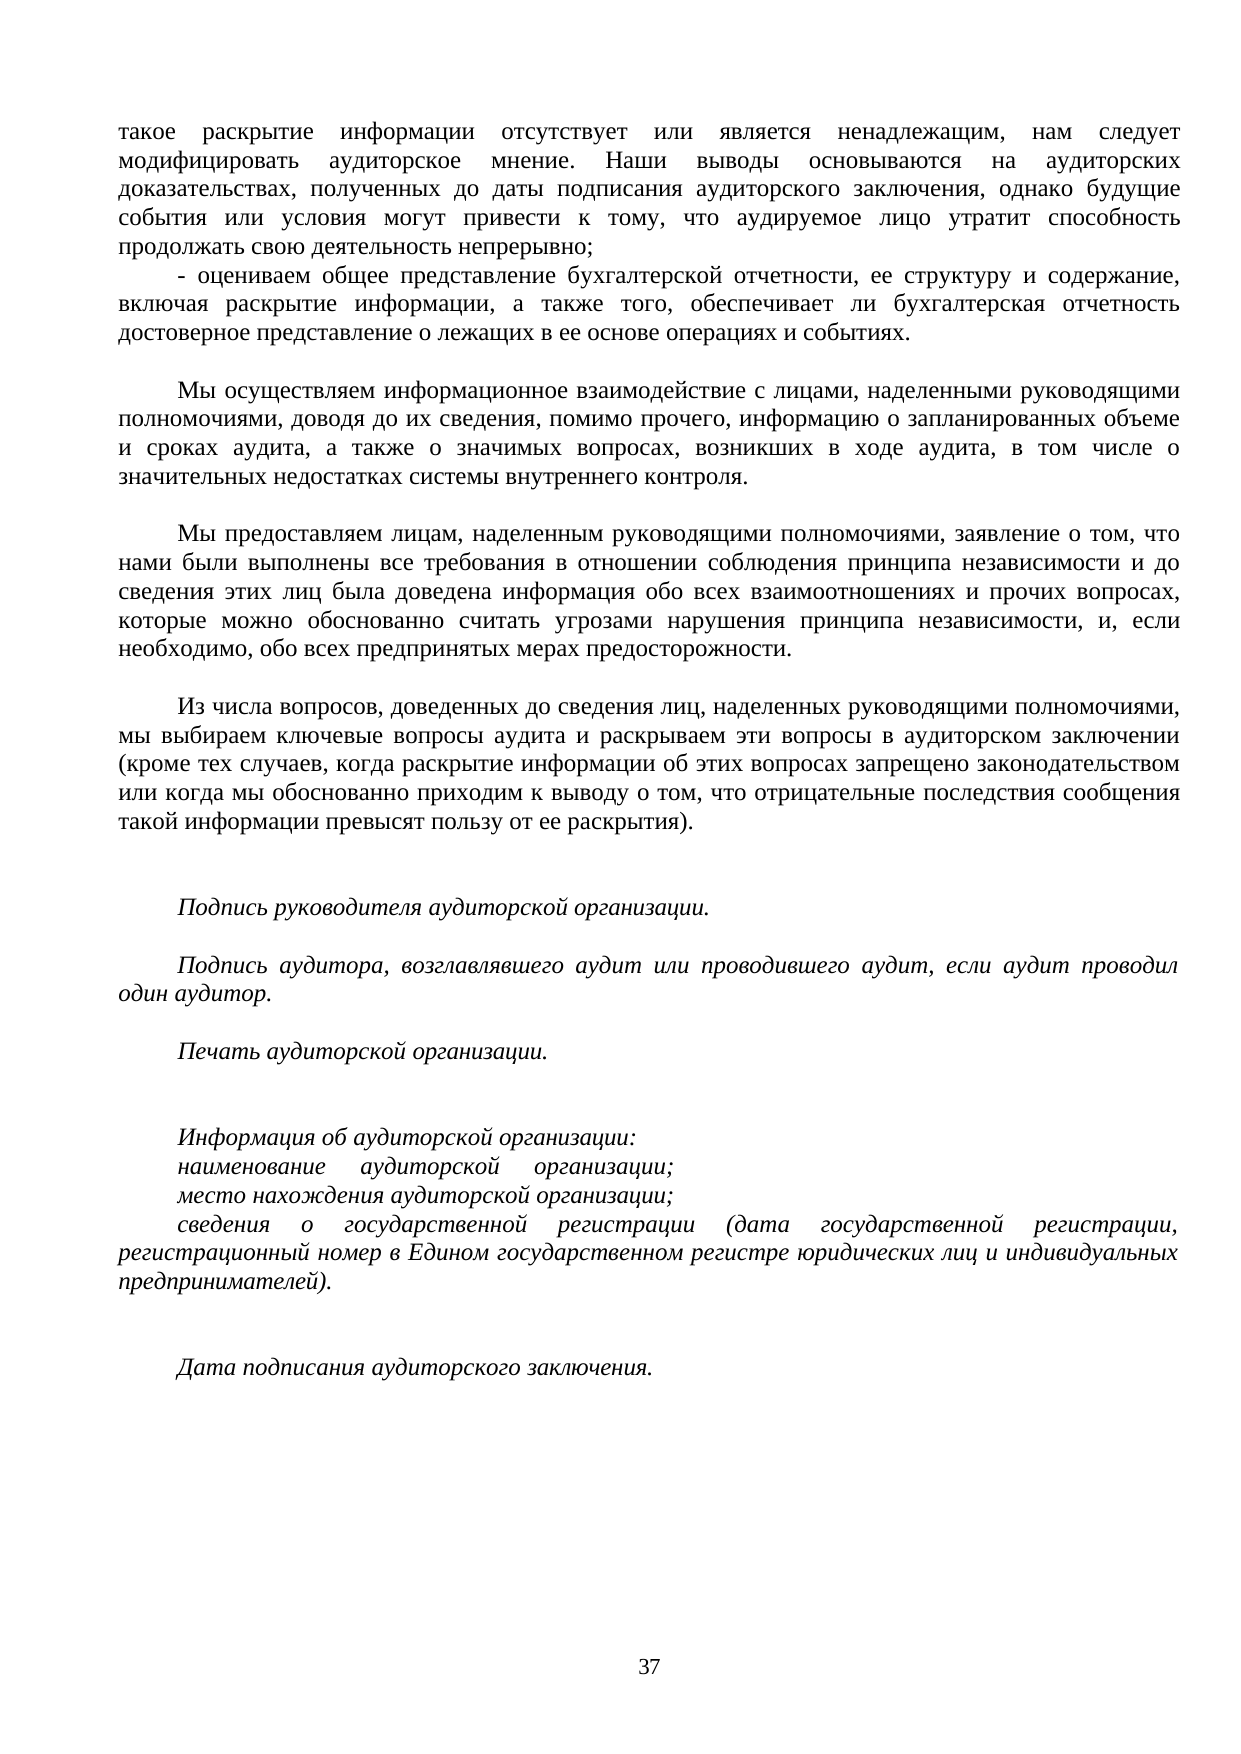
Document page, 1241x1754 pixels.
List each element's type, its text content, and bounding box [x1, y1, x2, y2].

text Информация об аудиторской организации: [177, 1122, 1192, 1151]
text такое раскрытие информации отсутствует или является ненадлежащим, нам следует модифицировать аудиторское мнение. Наши выводы основываются на аудиторских доказательствах, полученных до даты подписания аудиторского заключения, однако будущие события или условия могут привести к тому, что аудируемое лицо утратит способность продолжать свою деятельность непрерывно; [118, 116, 1181, 260]
text Подпись руководителя аудиторской организации. [177, 892, 1192, 921]
text наименование аудиторской организации; место нахождения аудиторской организации; [177, 1151, 677, 1209]
text Подпись аудитора, возглавлявшего аудит или проводившего аудит, если аудит проводил один аудитор. [118, 950, 1181, 1007]
list оцениваем общее представление бухгалтерской отчетности, ее структуру и содержание, включая раскрытие информации, а также того, обеспечивает ли бухгалтерская отчетность достоверное представление о лежащих в ее основе операциях и событиях. [118, 260, 1181, 346]
text Дата подписания аудиторского заключения. [177, 1352, 1192, 1381]
text Печать аудиторской организации. [177, 1036, 1192, 1065]
text сведения о государственной регистрации (дата государственной регистрации, регистрационный номер в Едином государственном регистре юридических лиц и индивидуальных предпринимателей). [118, 1209, 1181, 1295]
text Мы предоставляем лицам, наделенным руководящими полномочиями, заявление о том, что нами были выполнены все требования в отношении соблюдения принципа независимости и до сведения этих лиц была доведена информация обо всех взаимоотношениях и прочих вопросах, которые можно обоснованно считать угрозами нарушения принципа независимости, и, если необходимо, обо всех предпринятых мерах предосторожности. [118, 518, 1181, 662]
text Из числа вопросов, доведенных до сведения лиц, наделенных руководящими полномочиями, мы выбираем ключевые вопросы аудита и раскрываем эти вопросы в аудиторском заключении (кроме тех случаев, когда раскрытие информации об этих вопросах запрещено законодательством или когда мы обоснованно приходим к выводу о том, что отрицательные последствия сообщения такой информации превысят пользу от ее раскрытия). [118, 691, 1181, 835]
text Мы осуществляем информационное взаимодействие с лицами, наделенными руководящими полномочиями, доводя до их сведения, помимо прочего, информацию о запланированных объеме и сроках аудита, а также о значимых вопросах, возникших в ходе аудита, в том числе о значительных недостатках системы внутреннего контроля. [118, 375, 1181, 490]
